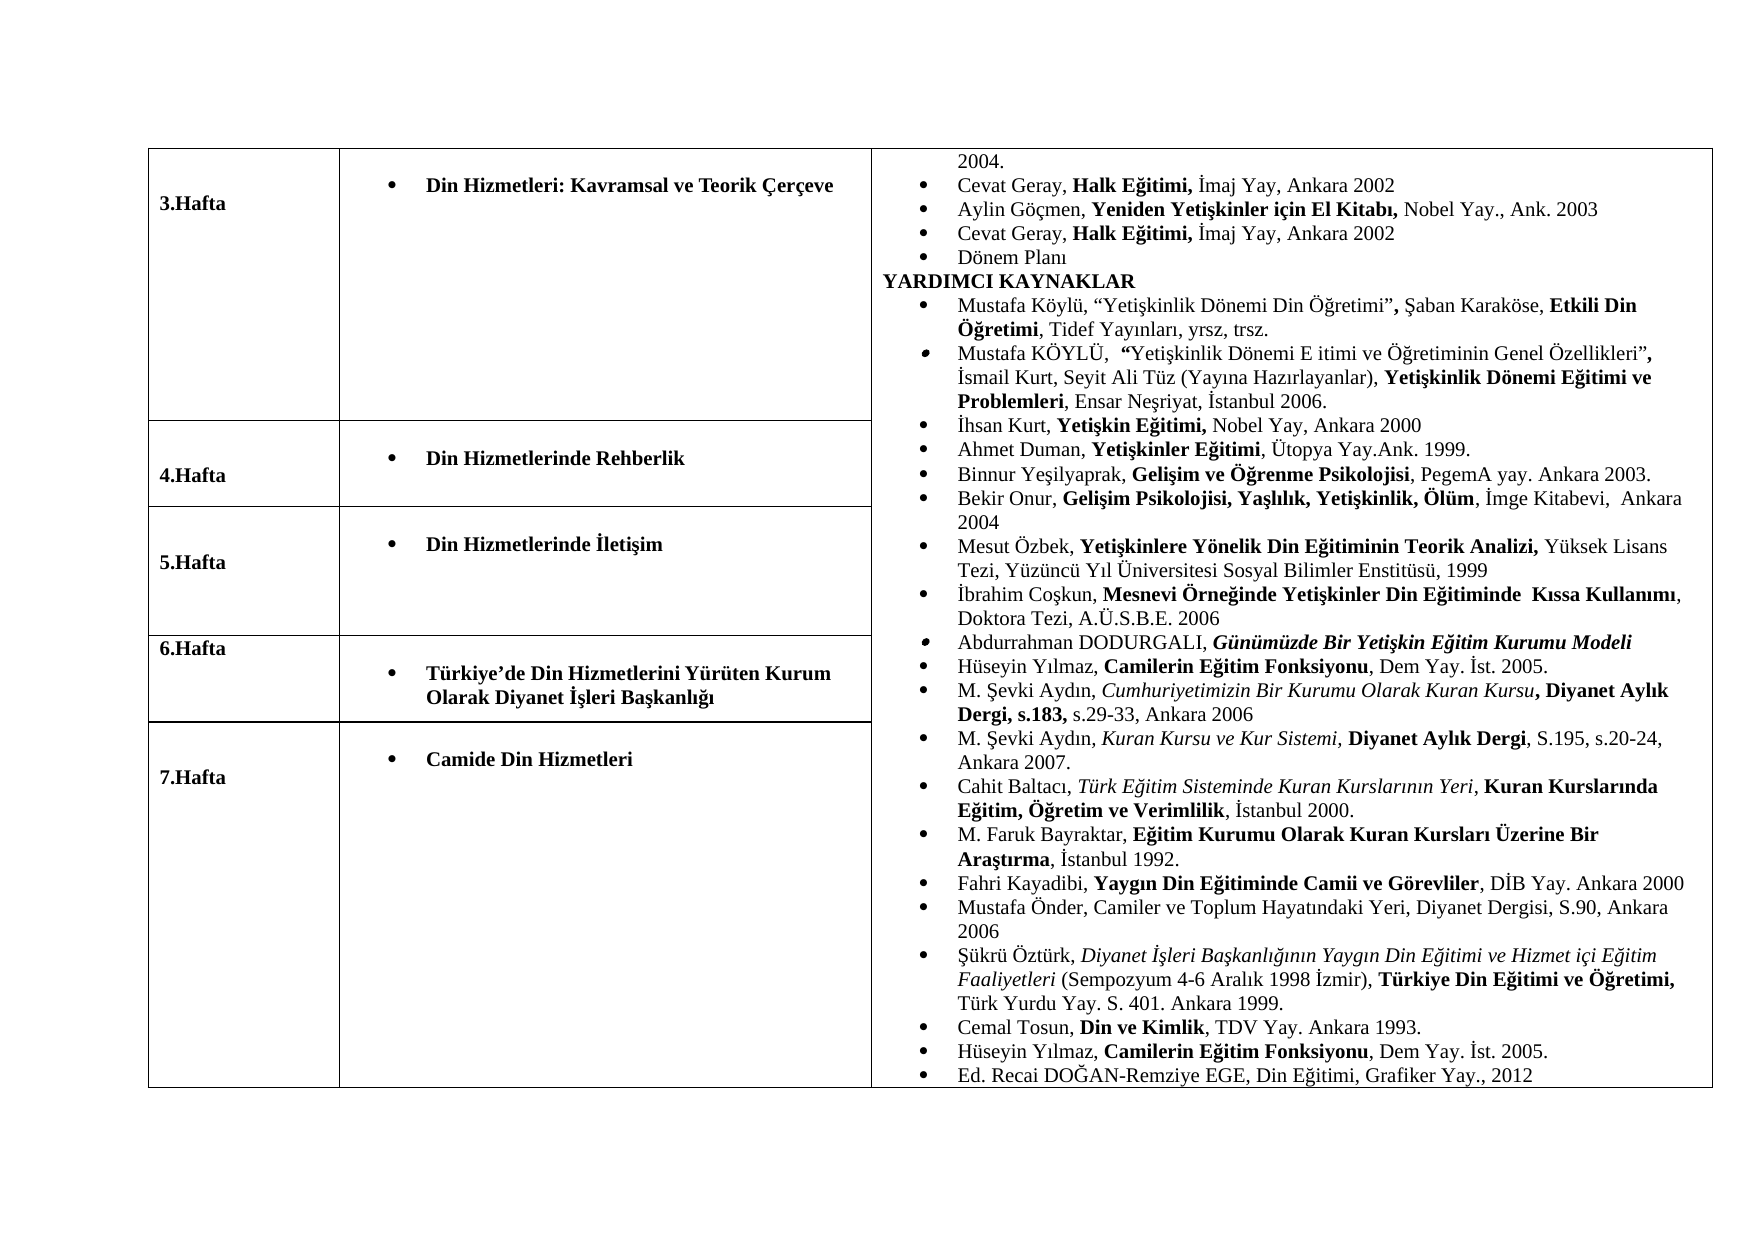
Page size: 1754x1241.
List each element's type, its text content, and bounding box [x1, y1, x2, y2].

table_cell 4.Hafta [149, 421, 339, 506]
table_cell Din Hizmetleri: Kavramsal ve Teorik Çerçeve [340, 149, 871, 420]
table_cell 3.Hafta [149, 149, 339, 420]
table_cell 5.Hafta [149, 507, 339, 635]
table_cell Türkiye’de Din Hizmetlerini Yürüten Kurum Olarak Diyanet İşleri Başkanlığı [340, 636, 871, 721]
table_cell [340, 723, 871, 1087]
table_cell 6.Hafta [149, 636, 339, 721]
table_cell 7.Hafta [149, 723, 339, 1087]
table_cell Din Hizmetlerinde Rehberlik [340, 421, 871, 506]
table_cell Din Hizmetlerinde İletişim [340, 507, 871, 635]
